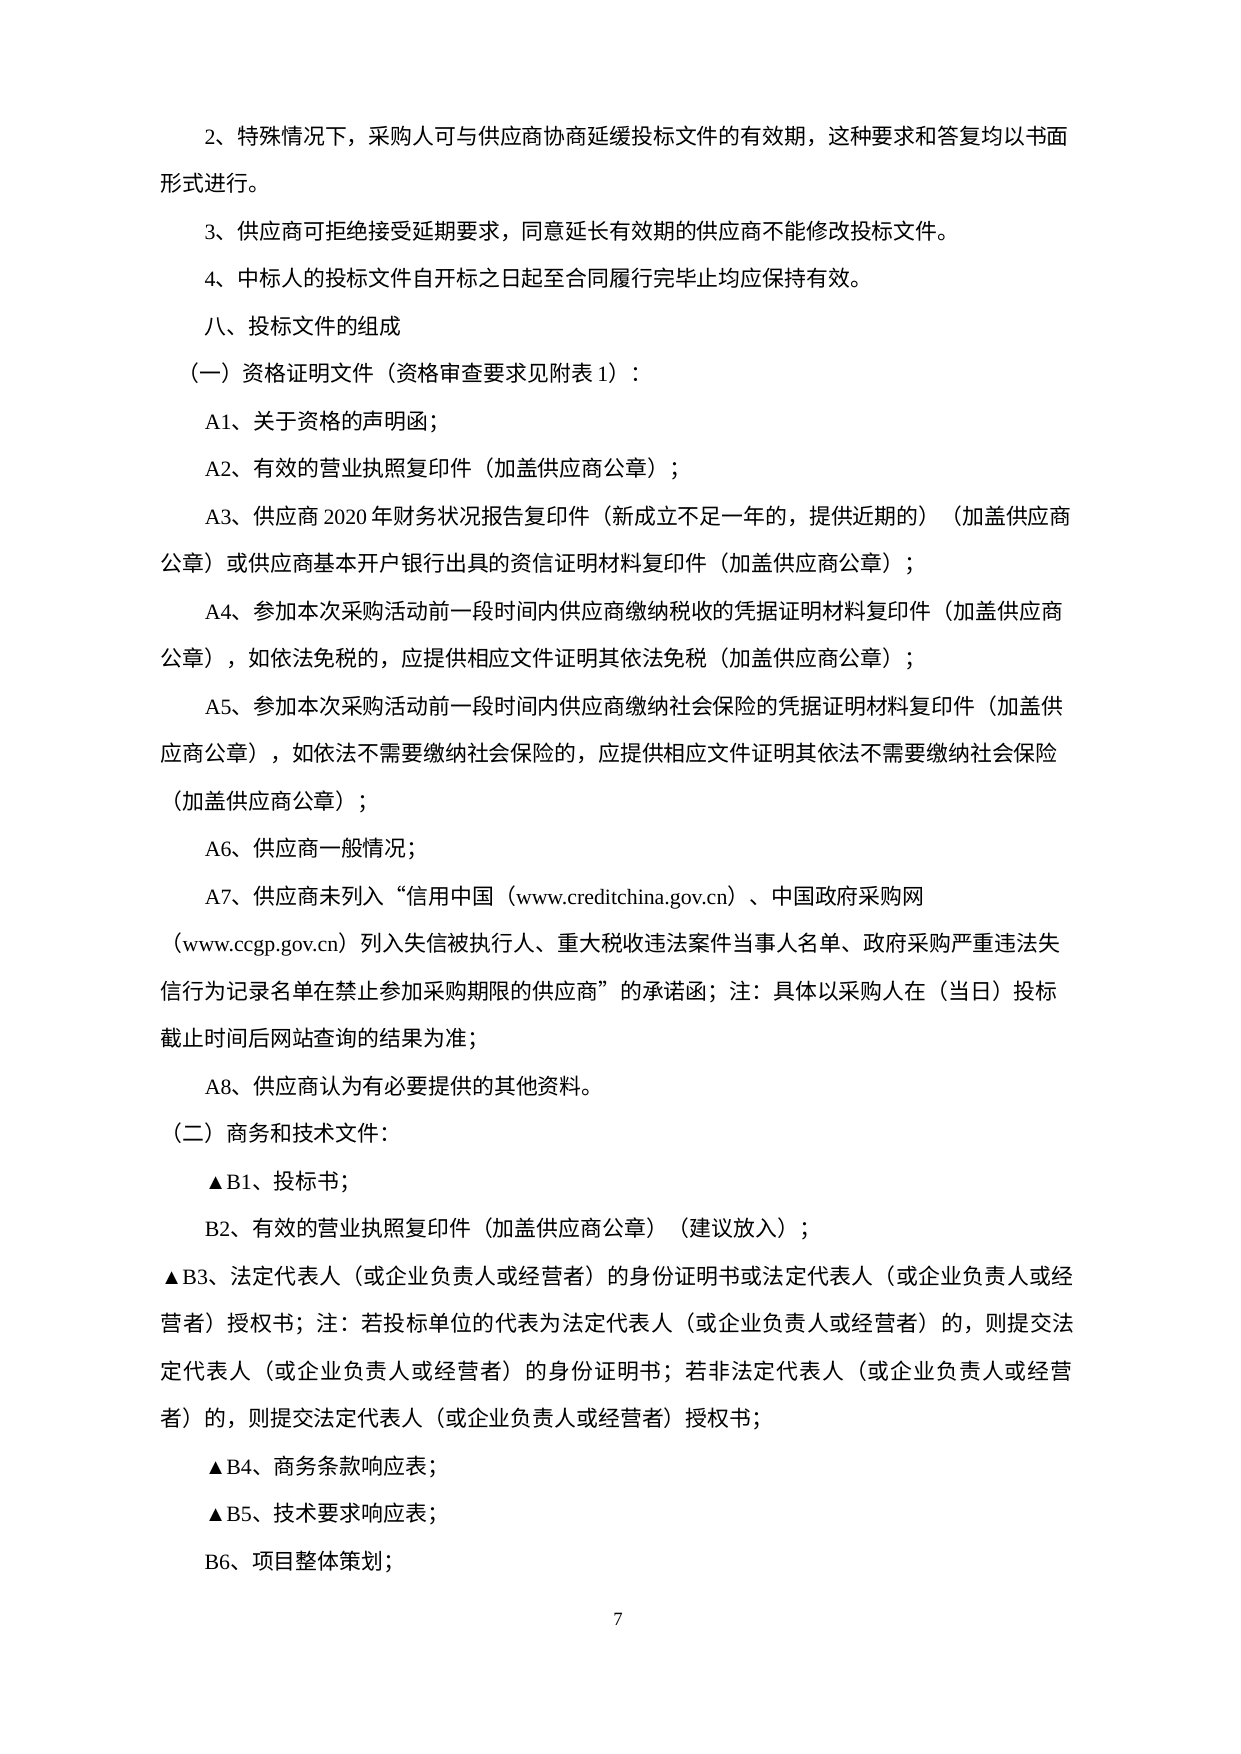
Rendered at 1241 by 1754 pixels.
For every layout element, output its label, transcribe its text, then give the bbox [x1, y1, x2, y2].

text ▲B1、投标书； [161, 1164, 1075, 1195]
text B2、有效的营业执照复印件（加盖供应商公章）（建议放入）； [161, 1211, 1075, 1243]
text B6、项目整体策划； [161, 1544, 1075, 1575]
text A7、供应商未列入“信用中国（www.creditchina.gov.cn）、中国政府采购网（www.ccgp.gov.cn）列入失信被执行人、重大税收违法案件当事人名单、政府采购严重违法失信行为记录名单在禁止参加采购期限的供应商”的承诺函；注：具体以采购人在（当日）投标截止时间后网站查询的结果为准； [161, 879, 1075, 1053]
text A2、有效的营业执照复印件（加盖供应商公章）； [161, 451, 1075, 483]
text ▲B5、技术要求响应表； [161, 1496, 1075, 1528]
text A1、关于资格的声明函； [161, 404, 1075, 435]
text A8、供应商认为有必要提供的其他资料。 [161, 1069, 1075, 1100]
text A6、供应商一般情况； [161, 831, 1075, 863]
text 3、供应商可拒绝接受延期要求，同意延长有效期的供应商不能修改投标文件。 [161, 214, 1075, 245]
text A4、参加本次采购活动前一段时间内供应商缴纳税收的凭据证明材料复印件（加盖供应商公章），如依法免税的，应提供相应文件证明其依法免税（加盖供应商公章）； [161, 594, 1075, 673]
text 八、投标文件的组成 [161, 309, 1075, 340]
text 2、特殊情况下，采购人可与供应商协商延缓投标文件的有效期，这种要求和答复均以书面形式进行。 [161, 119, 1075, 198]
text A3、供应商2020年财务状况报告复印件（新成立不足一年的，提供近期的）（加盖供应商公章）或供应商基本开户银行出具的资信证明材料复印件（加盖供应商公章）； [161, 499, 1075, 578]
text （一）资格证明文件（资格审查要求见附表1）： [161, 356, 1075, 388]
text ▲B4、商务条款响应表； [161, 1449, 1075, 1480]
text 4、中标人的投标文件自开标之日起至合同履行完毕止均应保持有效。 [161, 261, 1075, 293]
text （二）商务和技术文件： [161, 1116, 1075, 1148]
text A5、参加本次采购活动前一段时间内供应商缴纳社会保险的凭据证明材料复印件（加盖供应商公章），如依法不需要缴纳社会保险的，应提供相应文件证明其依法不需要缴纳社会保险（加盖供应商公章）； [161, 689, 1075, 815]
text ▲B3、法定代表人（或企业负责人或经营者）的身份证明书或法定代表人（或企业负责人或经营者）授权书；注：若投标单位的代表为法定代表人（或企业负责人或经营者）的，则提交法定代表人（或企业负责人或经营者）的身份证明书；若非法定代表人（或企业负责人或经营者）的，则提交法定代表人（或企业负责人或经营者）授权书； [161, 1259, 1075, 1433]
